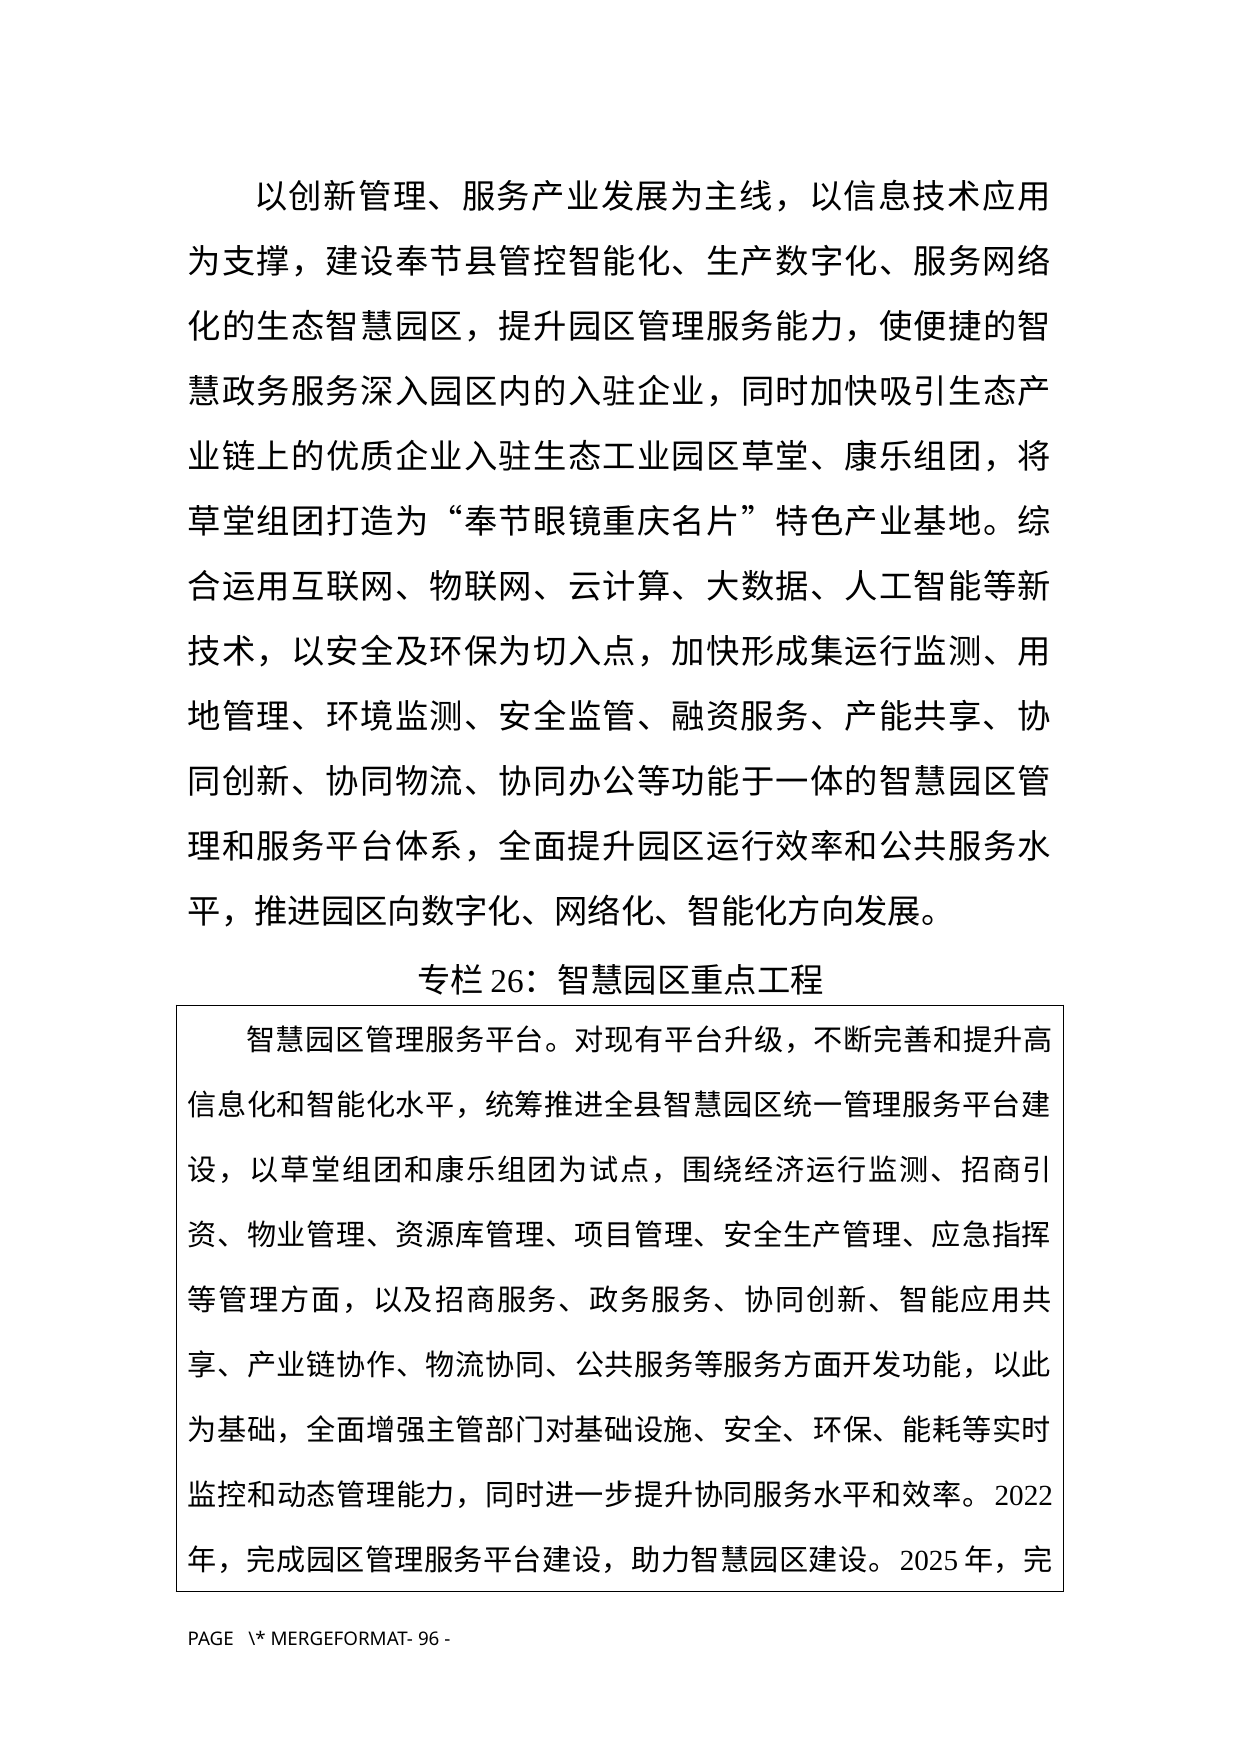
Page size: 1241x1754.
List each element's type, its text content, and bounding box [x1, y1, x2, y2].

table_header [177, 1006, 1063, 1591]
text 以创新管理、服务产业发展为主线，以信息技术应用为支撑，建设奉节县管控智能化、生产数字化、服务网络化的生态智慧园区，提升园区管理服务能力，使便捷的智慧政务服务深入园区内的入驻企业，同时加快吸引生态产业链上的优质企业入驻生态工业园区草堂、康乐组团，将草堂组团打造为“奉节眼镜重庆名片”特色产业基地。综合运用互联网、物联网、云计算、大数据、人工智能等新技术，以安全及环保为切入点，加快形成集运行监测、用地管理、环境监测、安全监管、融资服务、产能共享、协同创新、协同物流、协同办公等功能于一体的智慧园区管理和服务平台体系，全面提升园区运行效率和公共服务水平，推进园区向数字化、网络化、智能化方向发展。 [187, 162, 1053, 942]
text 专栏26：智慧园区重点工程 [187, 942, 1053, 1004]
